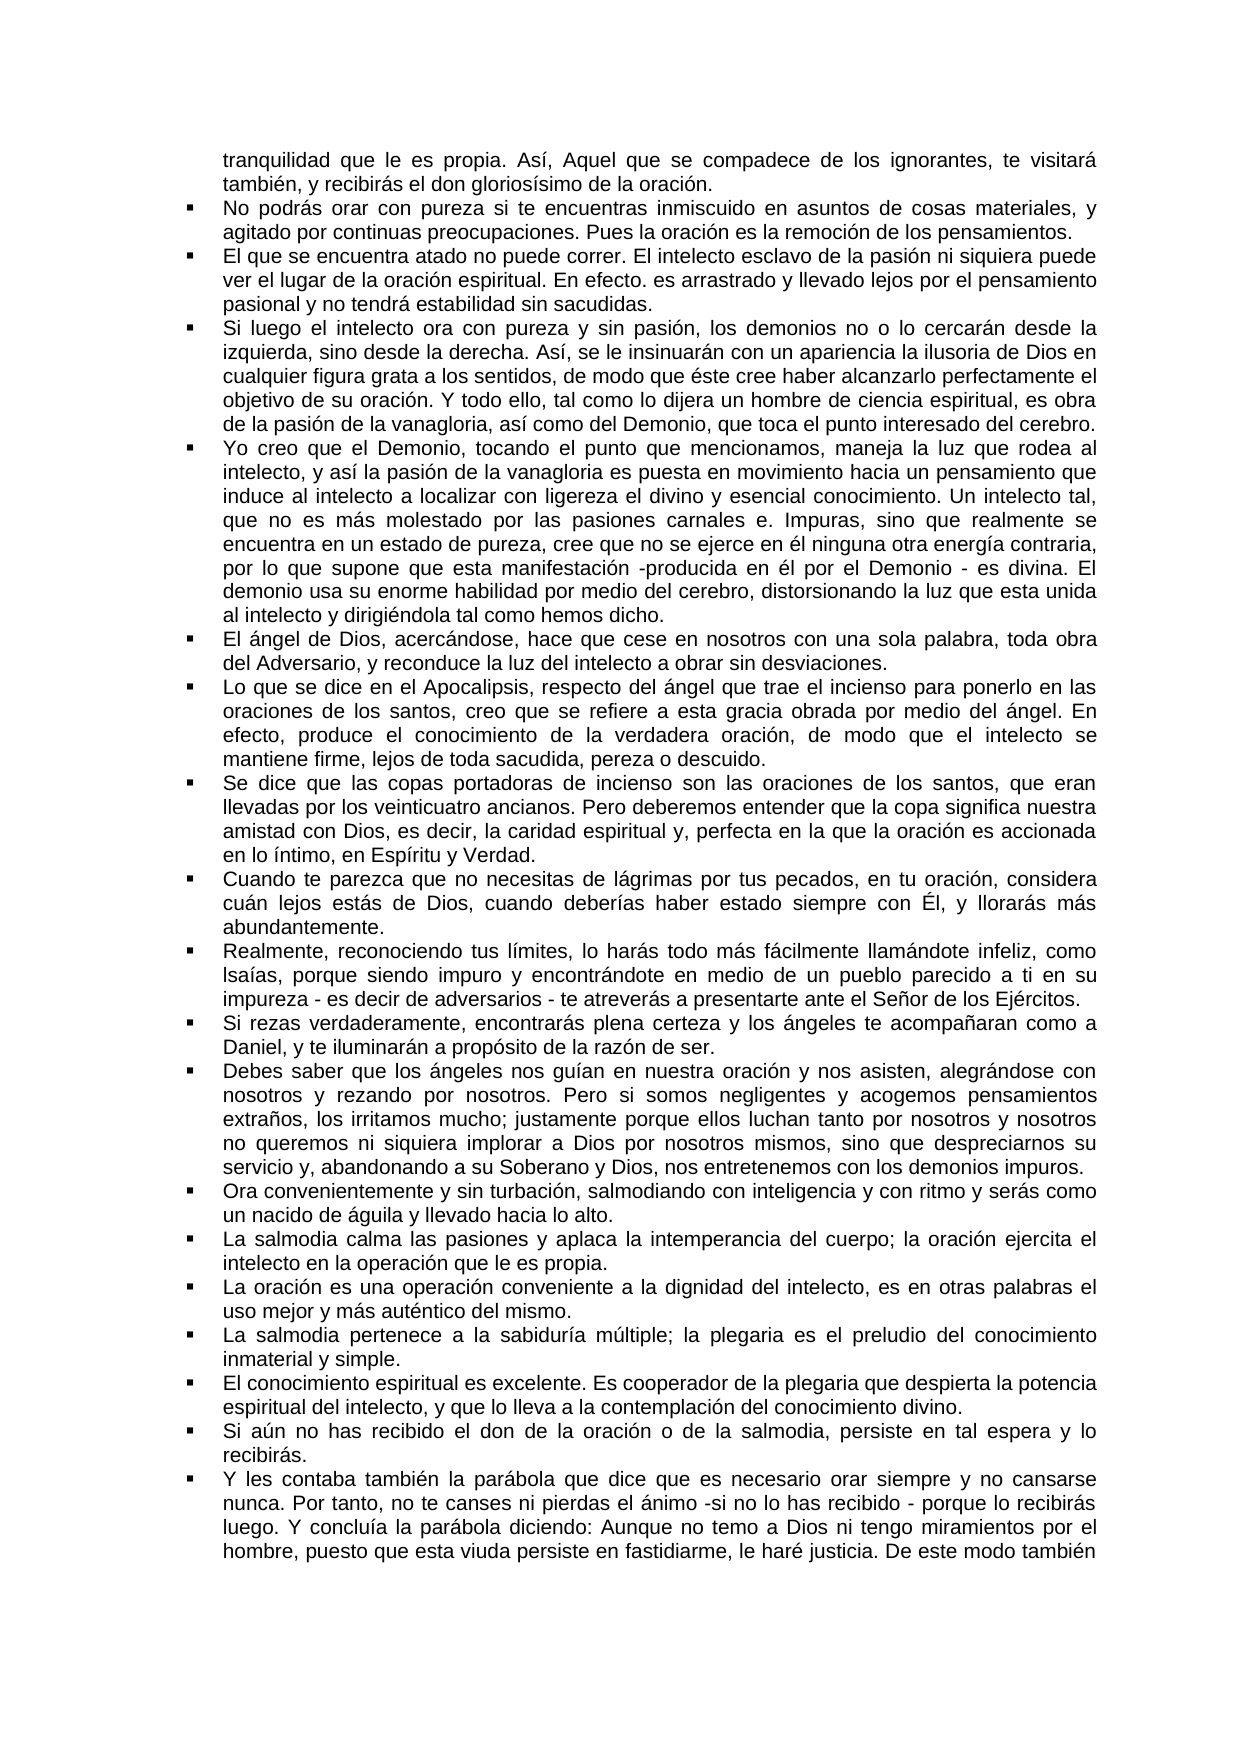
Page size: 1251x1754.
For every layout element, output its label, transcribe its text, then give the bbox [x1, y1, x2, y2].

list La oración es una operación conveniente a la dignidad del intelecto, es en otras palabras el uso mejor y más auténtico del mismo. [185, 1275, 1098, 1323]
list El que se encuentra atado no puede correr. El intelecto esclavo de la pasión ni siquiera puede ver el lugar de la oración espiritual. En efecto. es arrastrado y llevado lejos por el pensamiento pasional y no tendrá estabilidad sin sacudidas. [185, 243, 1098, 316]
list Si rezas verdaderamente, encontrarás plena certeza y los ángeles te acompañaran como a Daniel, y te iluminarán a propósito de la razón de ser. [185, 1011, 1098, 1059]
list Si luego el intelecto ora con pureza y sin pasión, los demonios no o lo cercarán desde la izquierda, sino desde la derecha. Así, se le insinuarán con un apariencia la ilusoria de Dios en cualquier figura grata a los sentidos, de modo que éste cree haber alcanzarlo perfectamente el objetivo de su oración. Y todo ello, tal como lo dijera un hombre de ciencia espiritual, es obra de la pasión de la vanagloria, así como del Demonio, que toca el punto interesado del cerebro. [185, 316, 1098, 435]
list La salmodia pertenece a la sabiduría múltiple; la plegaria es el preludio del conocimiento inmaterial y simple. [185, 1323, 1098, 1371]
list Ora convenientemente y sin turbación, salmodiando con inteligencia y con ritmo y serás como un nacido de águila y llevado hacia lo alto. [185, 1179, 1098, 1227]
list Cuando te parezca que no necesitas de lágrimas por tus pecados, en tu oración, considera cuán lejos estás de Dios, cuando deberías haber estado siempre con Él, y llorarás más abundantemente. [185, 867, 1098, 939]
list Realmente, reconociendo tus límites, lo harás todo más fácilmente llamándote infeliz, como lsaías, porque siendo impuro y encontrándote en medio de un pueblo parecido a ti en su impureza - es decir de adversarios - te atreverás a presentarte ante el Señor de los Ejércitos. [185, 939, 1098, 1011]
list Yo creo que el Demonio, tocando el punto que mencionamos, maneja la luz que rodea al intelecto, y así la pasión de la vanagloria es puesta en movimiento hacia un pensamiento que induce al intelecto a localizar con ligereza el divino y esencial conocimiento. Un intelecto tal, que no es más molestado por las pasiones carnales e. Impuras, sino que realmente se encuentra en un estado de pureza, cree que no se ejerce en él ninguna otra energía contraria, por lo que supone que esta manifestación -producida en él por el Demonio - es divina. El demonio usa su enorme habilidad por medio del cerebro, distorsionando la luz que esta unida al intelecto y dirigiéndola tal como hemos dicho. [185, 435, 1098, 627]
list El ángel de Dios, acercándose, hace que cese en nosotros con una sola palabra, toda obra del Adversario, y reconduce la luz del intelecto a obrar sin desviaciones. [185, 627, 1098, 675]
list Se dice que las copas portadoras de incienso son las oraciones de los santos, que eran llevadas por los veinticuatro ancianos. Pero deberemos entender que la copa significa nuestra amistad con Dios, es decir, la caridad espiritual y, perfecta en la que la oración es accionada en lo íntimo, en Espíritu y Verdad. [185, 771, 1098, 867]
list Debes saber que los ángeles nos guían en nuestra oración y nos asisten, alegrándose con nosotros y rezando por nosotros. Pero si somos negligentes y acogemos pensamientos extraños, los irritamos mucho; justamente porque ellos luchan tanto por nosotros y nosotros no queremos ni siquiera implorar a Dios por nosotros mismos, sino que despreciarnos su servicio y, abandonando a su Soberano y Dios, nos entretenemos con los demonios impuros. [185, 1059, 1098, 1179]
list No podrás orar con pureza si te encuentras inmiscuido en asuntos de cosas materiales, y agitado por continuas preocupaciones. Pues la oración es la remoción de los pensamientos. [185, 196, 1098, 243]
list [185, 1467, 1098, 1563]
list El conocimiento espiritual es excelente. Es cooperador de la plegaria que despierta la potencia espiritual del intelecto, y que lo lleva a la contemplación del conocimiento divino. [185, 1371, 1098, 1419]
list La salmodia calma las pasiones y aplaca la intemperancia del cuerpo; la oración ejercita el intelecto en la operación que le es propia. [185, 1227, 1098, 1275]
list Lo que se dice en el Apocalipsis, respecto del ángel que trae el incienso para ponerlo en las oraciones de los santos, creo que se refiere a esta gracia obrada por medio del ángel. En efecto, produce el conocimiento de la verdadera oración, de modo que el intelecto se mantiene firme, lejos de toda sacudida, pereza o descuido. [185, 675, 1098, 771]
list Si aún no has recibido el don de la oración o de la salmodia, persiste en tal espera y lo recibirás. [185, 1419, 1098, 1467]
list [185, 148, 1098, 196]
